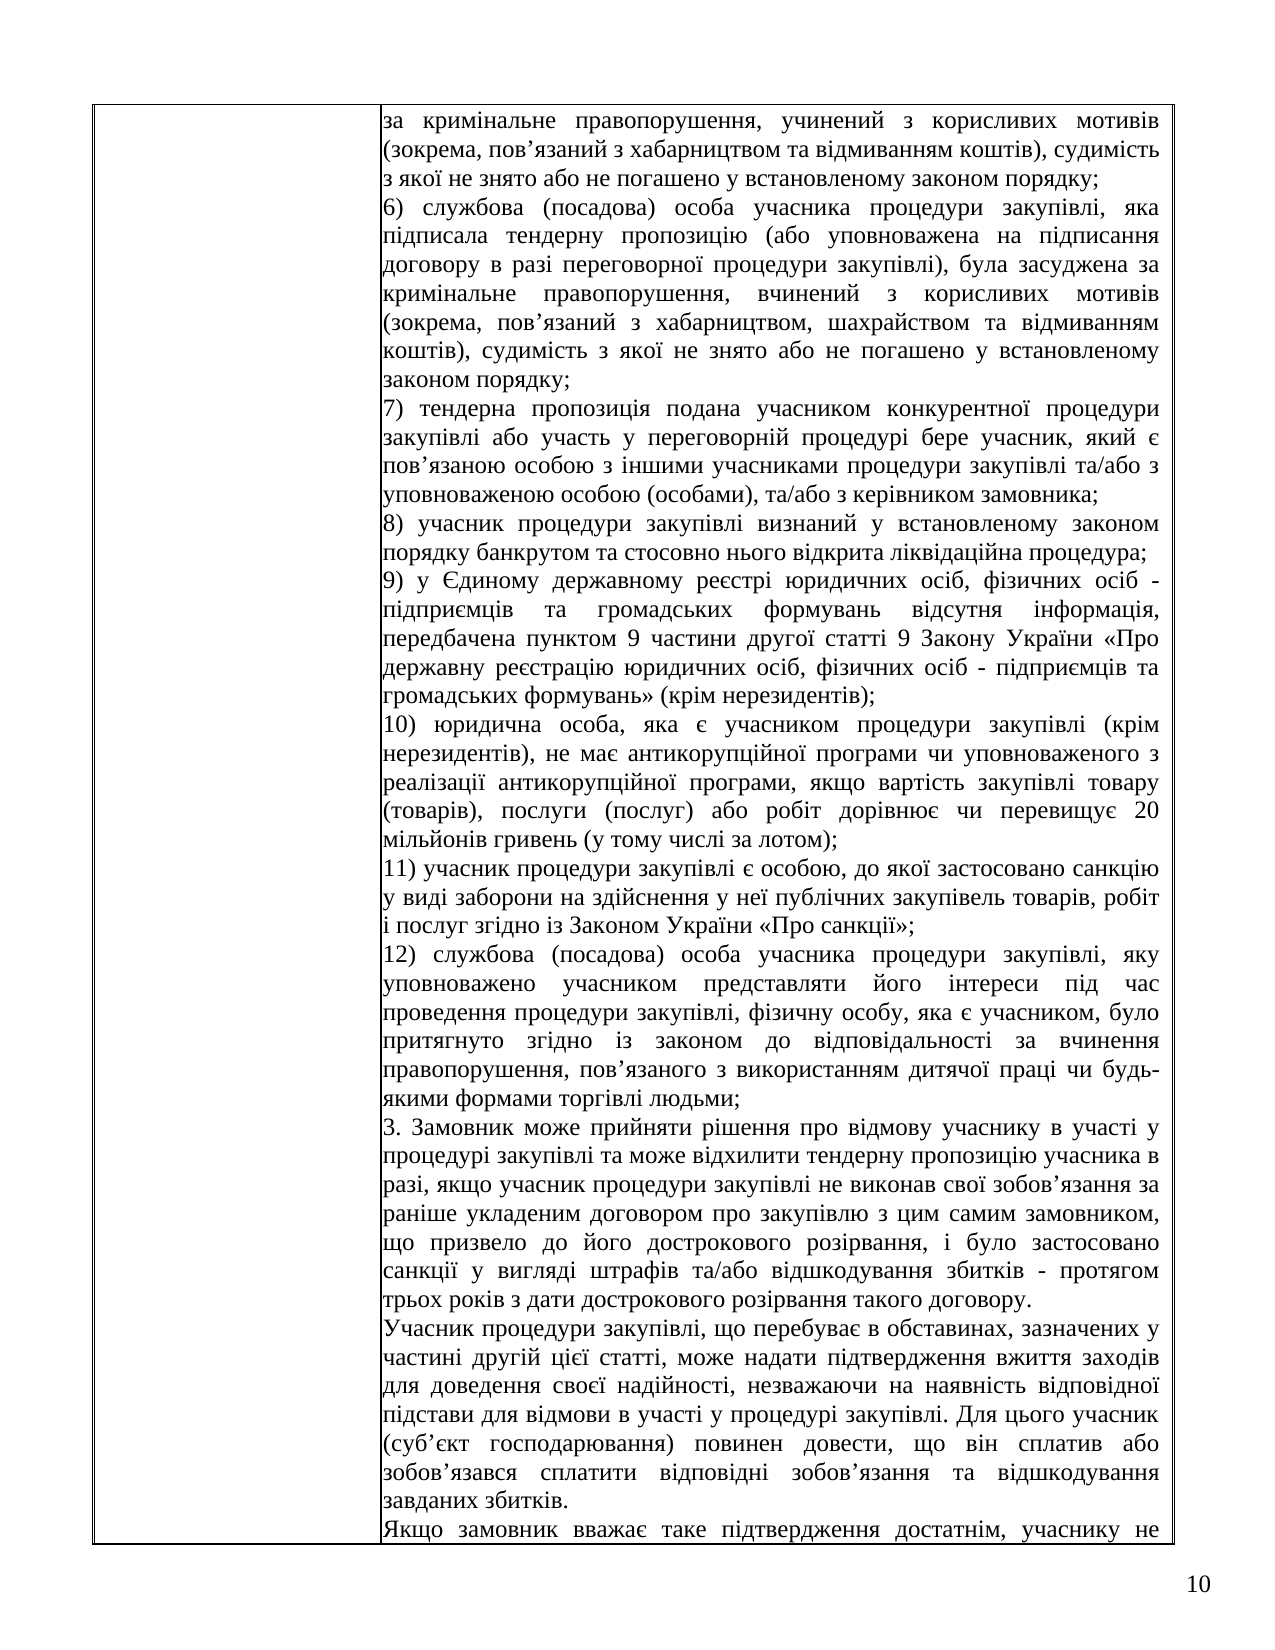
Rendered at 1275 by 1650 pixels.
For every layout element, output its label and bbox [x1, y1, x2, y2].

table_cell [95, 105, 380, 1543]
table_cell [382, 105, 1172, 1543]
